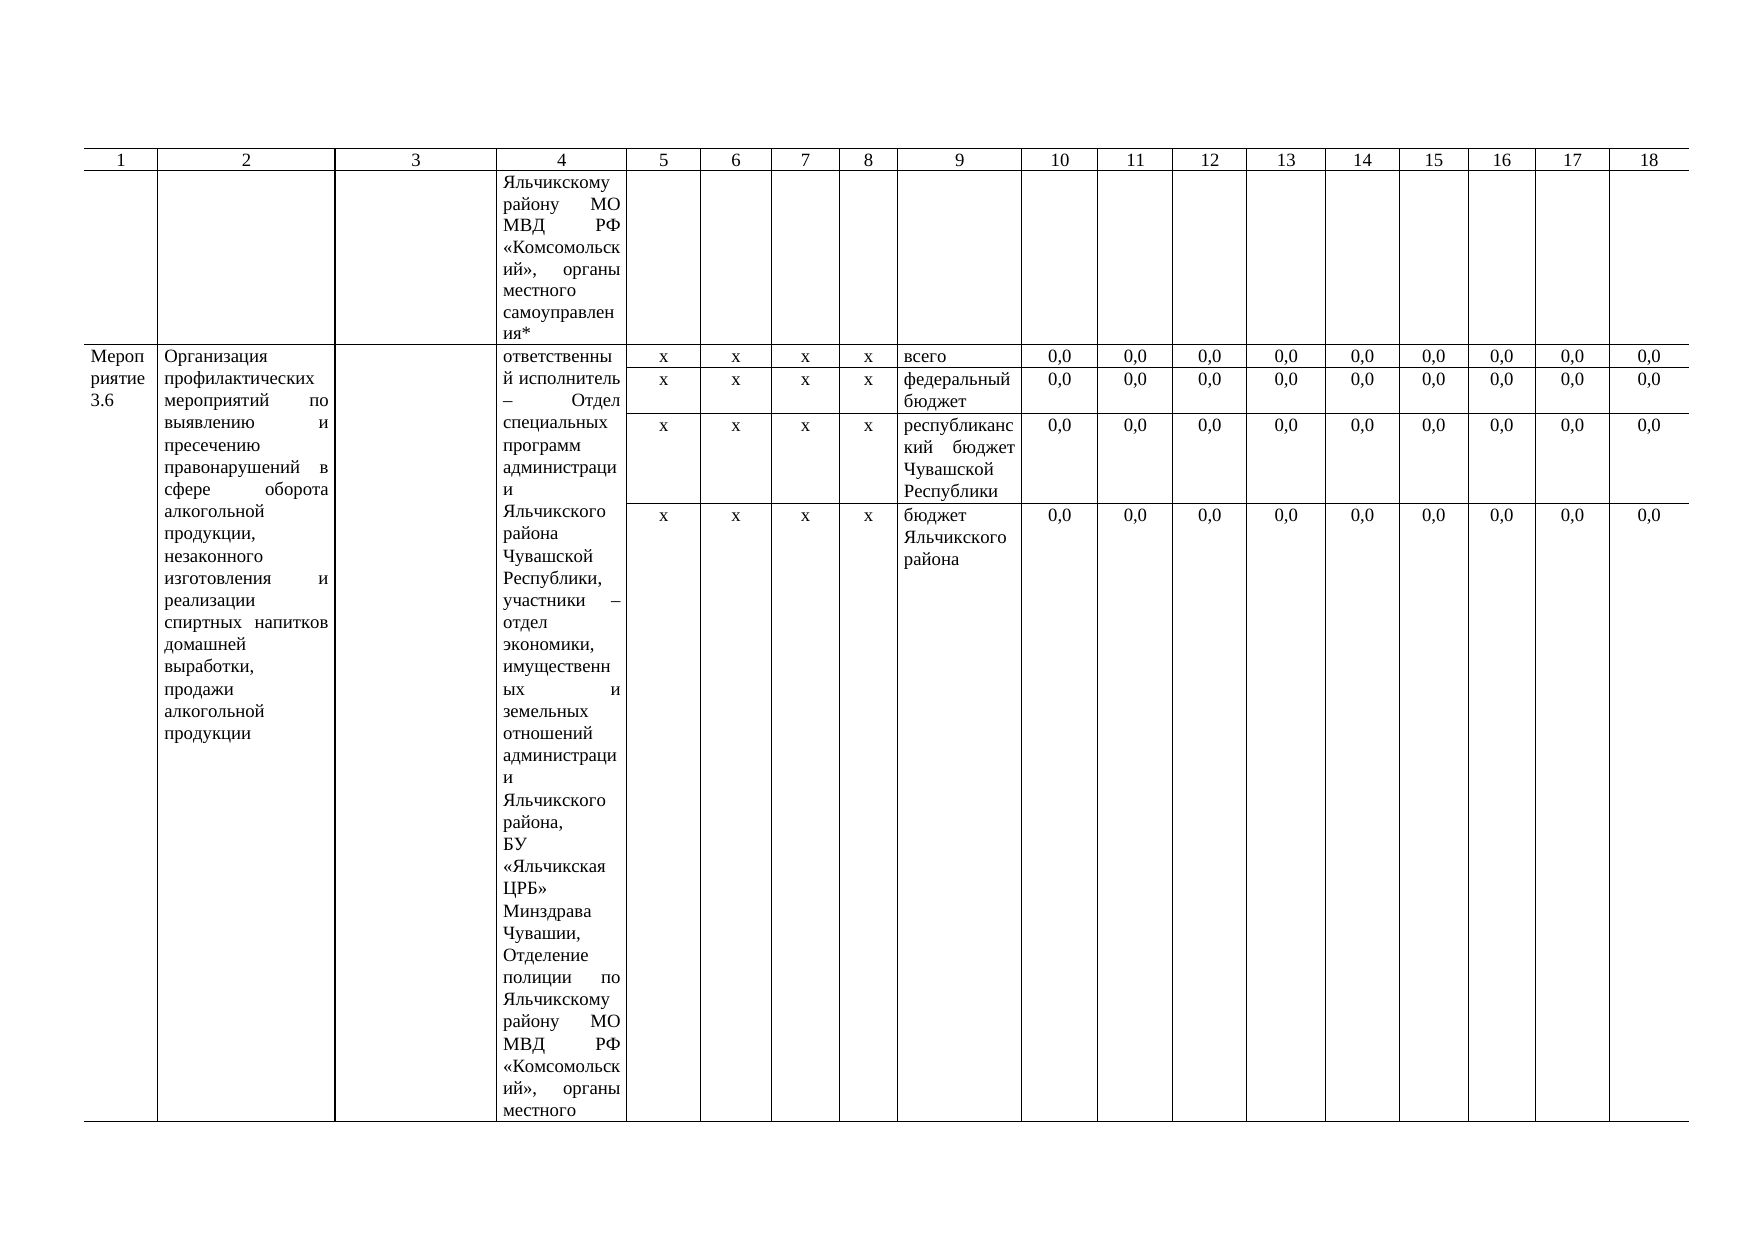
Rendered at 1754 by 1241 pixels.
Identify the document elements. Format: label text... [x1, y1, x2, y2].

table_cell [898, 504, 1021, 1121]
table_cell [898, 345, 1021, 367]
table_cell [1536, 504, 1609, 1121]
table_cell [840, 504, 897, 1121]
table_header 13 [1247, 149, 1325, 170]
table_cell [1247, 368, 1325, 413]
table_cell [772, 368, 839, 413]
table_header 3 [336, 149, 496, 170]
table_header 2 [158, 149, 334, 170]
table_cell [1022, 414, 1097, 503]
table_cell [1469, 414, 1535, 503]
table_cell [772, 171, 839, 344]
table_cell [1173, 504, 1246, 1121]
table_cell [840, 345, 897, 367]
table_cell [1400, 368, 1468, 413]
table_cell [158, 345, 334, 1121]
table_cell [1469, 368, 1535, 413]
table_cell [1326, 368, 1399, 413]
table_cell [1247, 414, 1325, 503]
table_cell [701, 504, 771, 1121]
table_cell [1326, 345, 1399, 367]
table_header 10 [1022, 149, 1097, 170]
table_header 11 [1098, 149, 1172, 170]
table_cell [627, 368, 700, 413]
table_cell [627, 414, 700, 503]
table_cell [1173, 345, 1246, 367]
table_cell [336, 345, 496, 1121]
table_header 7 [772, 149, 839, 170]
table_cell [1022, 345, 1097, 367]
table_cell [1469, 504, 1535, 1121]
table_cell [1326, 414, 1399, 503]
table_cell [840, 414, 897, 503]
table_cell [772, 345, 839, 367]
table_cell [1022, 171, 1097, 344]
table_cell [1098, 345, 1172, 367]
table_header 5 [627, 149, 700, 170]
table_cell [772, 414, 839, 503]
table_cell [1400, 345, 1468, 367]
table_header 14 [1326, 149, 1399, 170]
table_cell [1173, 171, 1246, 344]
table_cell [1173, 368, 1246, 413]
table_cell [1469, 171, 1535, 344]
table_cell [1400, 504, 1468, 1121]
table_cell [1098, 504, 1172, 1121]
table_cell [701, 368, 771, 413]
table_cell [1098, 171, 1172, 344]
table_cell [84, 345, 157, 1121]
table_header 4 [497, 149, 626, 170]
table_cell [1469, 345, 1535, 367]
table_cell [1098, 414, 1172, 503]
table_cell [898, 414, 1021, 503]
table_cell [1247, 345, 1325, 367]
table_header 18 [1610, 149, 1689, 170]
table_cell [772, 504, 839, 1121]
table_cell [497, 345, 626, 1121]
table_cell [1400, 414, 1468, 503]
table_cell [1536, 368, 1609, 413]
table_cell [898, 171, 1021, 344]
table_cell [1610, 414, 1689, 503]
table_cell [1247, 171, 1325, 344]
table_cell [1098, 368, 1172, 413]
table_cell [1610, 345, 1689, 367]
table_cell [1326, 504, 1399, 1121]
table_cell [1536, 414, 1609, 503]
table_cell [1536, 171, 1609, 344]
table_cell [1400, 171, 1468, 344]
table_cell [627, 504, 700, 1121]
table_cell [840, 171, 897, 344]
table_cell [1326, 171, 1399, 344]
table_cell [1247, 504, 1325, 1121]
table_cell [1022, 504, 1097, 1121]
table_header 15 [1400, 149, 1468, 170]
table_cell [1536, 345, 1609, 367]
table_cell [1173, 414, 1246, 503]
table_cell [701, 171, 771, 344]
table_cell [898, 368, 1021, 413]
table_header 1 [84, 149, 157, 170]
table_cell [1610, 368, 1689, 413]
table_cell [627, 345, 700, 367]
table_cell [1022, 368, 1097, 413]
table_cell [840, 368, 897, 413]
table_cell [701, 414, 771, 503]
table_header 9 [898, 149, 1021, 170]
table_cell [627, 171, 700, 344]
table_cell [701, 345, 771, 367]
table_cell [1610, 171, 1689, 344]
table_header 16 [1469, 149, 1535, 170]
table_header 8 [840, 149, 897, 170]
table_header 12 [1173, 149, 1246, 170]
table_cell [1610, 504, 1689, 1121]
table_header 17 [1536, 149, 1609, 170]
table_header 6 [701, 149, 771, 170]
